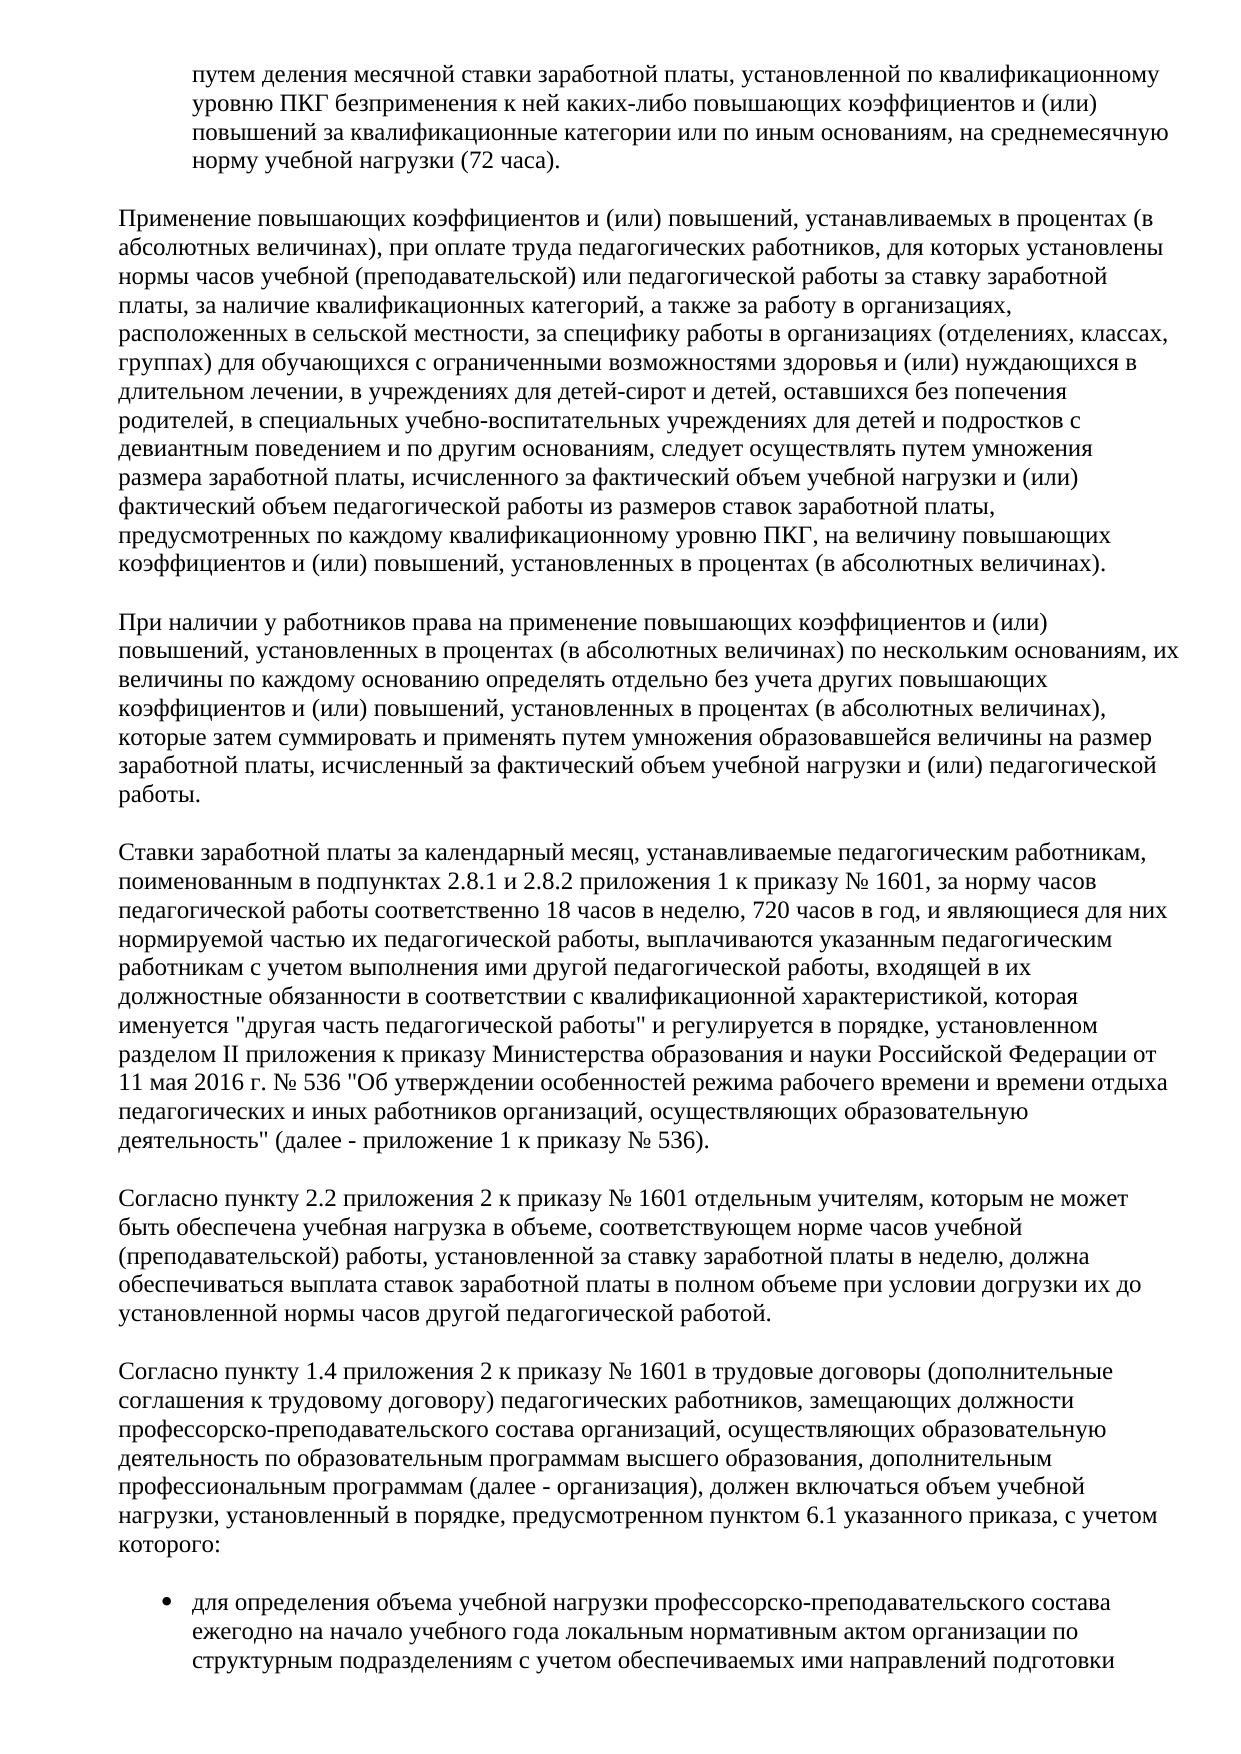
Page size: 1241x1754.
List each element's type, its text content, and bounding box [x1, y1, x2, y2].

text При наличии у работников права на применение повышающих коэффициентов и (или) повышений, установленных в процентах (в абсолютных величинах) по нескольким основаниям, их величины по каждому основанию определять отдельно без учета других повышающих коэффициентов и (или) повышений, установленных в процентах (в абсолютных величинах), которые затем суммировать и применять путем умножения образовавшейся величины на размер заработной платы, исчисленный за фактический объем учебной нагрузки и (или) педагогической работы. [118, 607, 1181, 808]
text Применение повышающих коэффициентов и (или) повышений, устанавливаемых в процентах (в абсолютных величинах), при оплате труда педагогических работников, для которых установлены нормы часов учебной (преподавательской) или педагогической работы за ставку заработной платы, за наличие квалификационных категорий, а также за работу в организациях, расположенных в сельской местности, за специфику работы в организациях (отделениях, классах, группах) для обучающихся с ограниченными возможностями здоровья и (или) нуждающихся в длительном лечении, в учреждениях для детей-сирот и детей, оставшихся без попечения родителей, в специальных учебно-воспитательных учреждениях для детей и подростков с девиантным поведением и по другим основаниям, следует осуществлять путем умножения размера заработной платы, исчисленного за фактический объем учебной нагрузки и (или) фактический объем педагогической работы из размеров ставок заработной платы, предусмотренных по каждому квалификационному уровню ПКГ, на величину повышающих коэффициентов и (или) повышений, установленных в процентах (в абсолютных величинах). [118, 203, 1181, 577]
text Ставки заработной платы за календарный месяц, устанавливаемые педагогическим работникам, поименованным в подпунктах 2.8.1 и 2.8.2 приложения 1 к приказу № 1601, за норму часов педагогической работы соответственно 18 часов в неделю, 720 часов в год, и являющиеся для них нормируемой частью их педагогической работы, выплачиваются указанным педагогическим работникам с учетом выполнения ими другой педагогической работы, входящей в их должностные обязанности в соответствии с квалификационной характеристикой, которая именуется "другая часть педагогической работы" и регулируется в порядке, установленном разделом II приложения к приказу Министерства образования и науки Российской Федерации от 11 мая 2016 г. № 536 "Об утверждении особенностей режима рабочего времени и времени отдыха педагогических и иных работников организаций, осуществляющих образовательную деятельность" (далее - приложение 1 к приказу № 536). [118, 837, 1181, 1154]
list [162, 1587, 1181, 1673]
text Согласно пункту 1.4 приложения 2 к приказу № 1601 в трудовые договоры (дополнительные соглашения к трудовому договору) педагогических работников, замещающих должности профессорско-преподавательского состава организаций, осуществляющих образовательную деятельность по образовательным программам высшего образования, дополнительным профессиональным программам (далее - организация), должен включаться объем учебной нагрузки, установленный в порядке, предусмотренном пунктом 6.1 указанного приказа, с учетом которого: [118, 1356, 1181, 1558]
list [162, 59, 1181, 174]
text Согласно пункту 2.2 приложения 2 к приказу № 1601 отдельным учителям, которым не может быть обеспечена учебная нагрузка в объеме, соответствующем норме часов учебной (преподавательской) работы, установленной за ставку заработной платы в неделю, должна обеспечиваться выплата ставок заработной платы в полном объеме при условии догрузки их до установленной нормы часов другой педагогической работой. [118, 1183, 1181, 1327]
